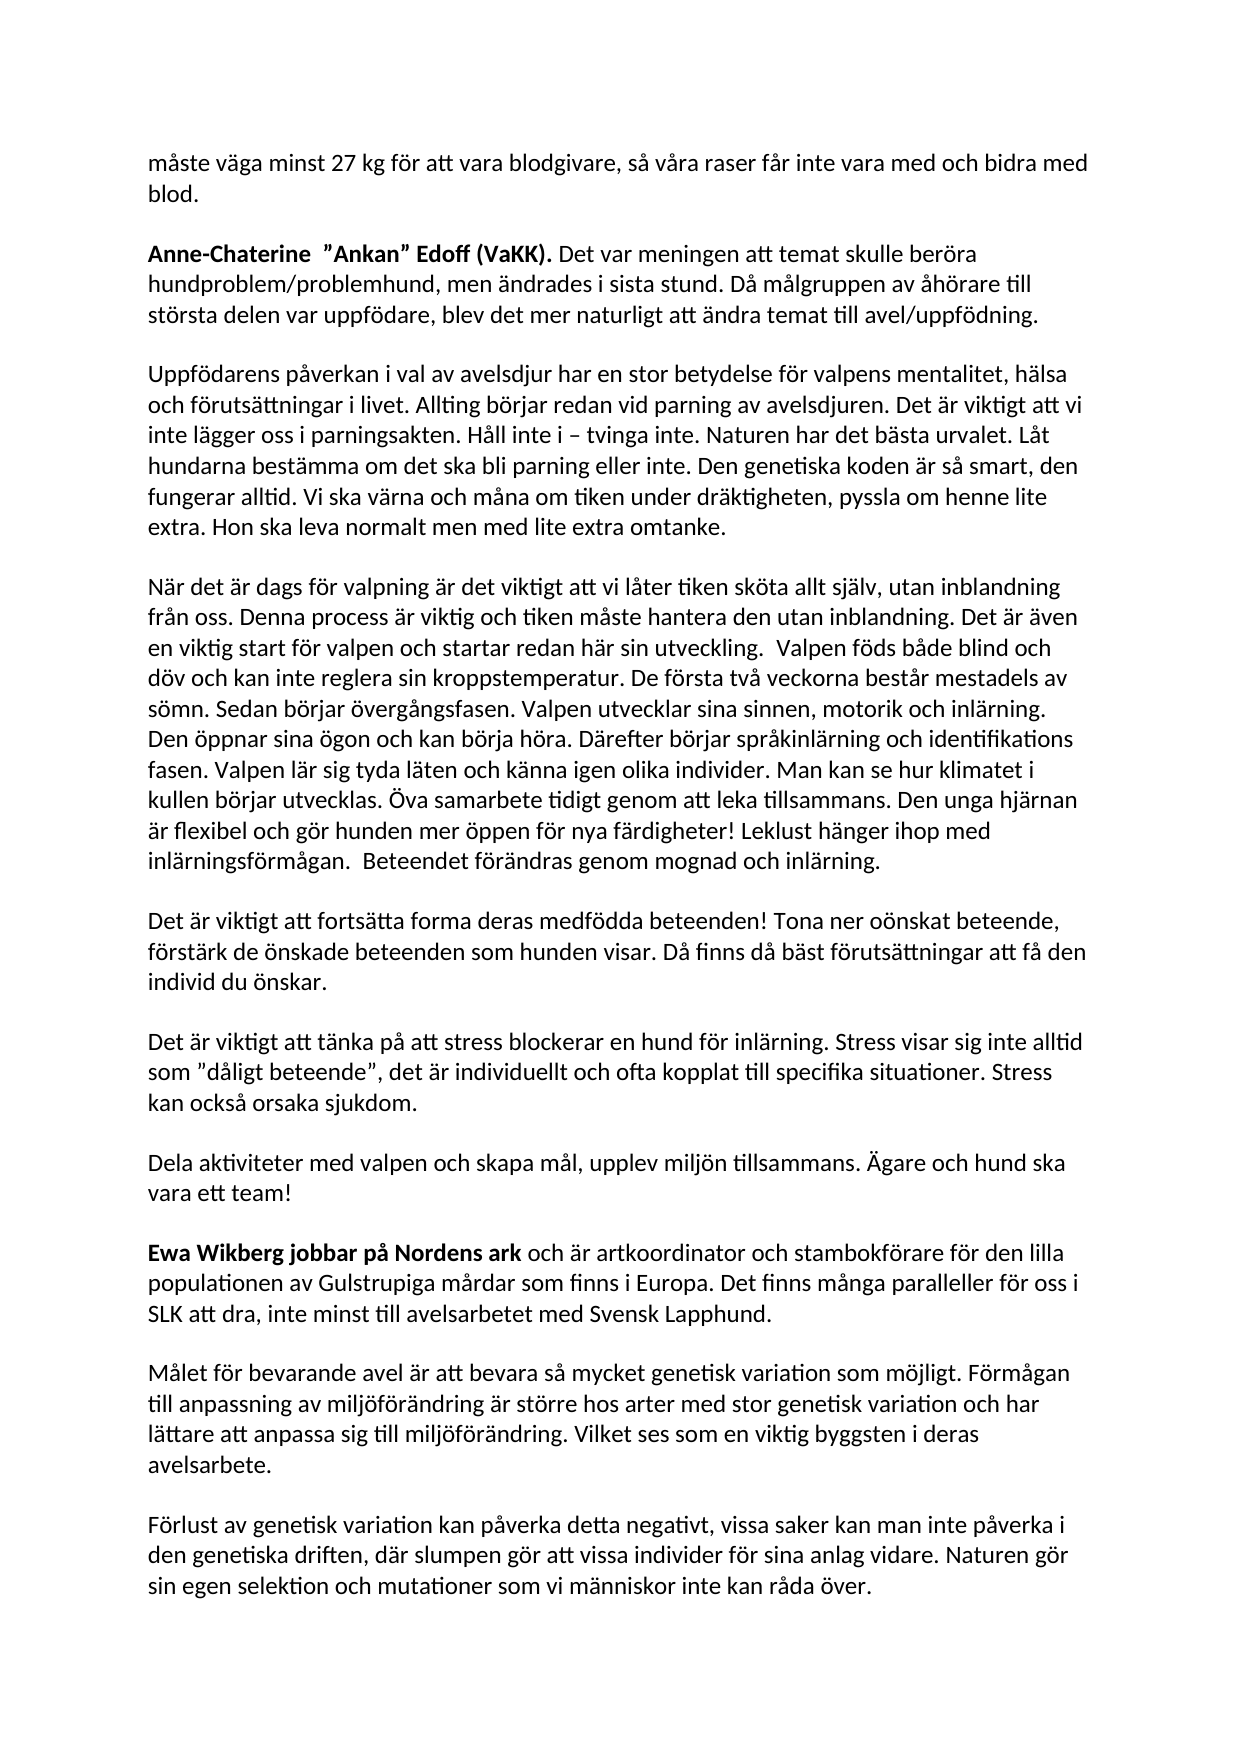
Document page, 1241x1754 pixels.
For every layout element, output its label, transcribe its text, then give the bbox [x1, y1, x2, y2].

text Det är viktigt att fortsätta forma deras medfödda beteenden! Tona ner oönskat beteende, förstärk de önskade beteenden som hunden visar. Då finns då bäst förutsättningar att få den individ du önskar. [148, 905, 1093, 997]
text Målet för bevarande avel är att bevara så mycket genetisk variation som möjligt. Förmågan till anpassning av miljöförändring är större hos arter med stor genetisk variation och har lättare att anpassa sig till miljöförändring. Vilket ses som en viktig byggsten i deras avelsarbete. [148, 1358, 1093, 1480]
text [148, 148, 1093, 209]
text Anne-Chaterine ”Ankan” Edoff (VaKK). Det var meningen att temat skulle beröra hundproblem/problemhund, men ändrades i sista stund. Då målgruppen av åhörare till största delen var uppfödare, blev det mer naturligt att ändra temat till avel/uppfödning. [148, 238, 1093, 329]
text När det är dags för valpning är det viktigt att vi låter tiken sköta allt själv, utan inblandning från oss. Denna process är viktig och tiken måste hantera den utan inblandning. Det är även en viktig start för valpen och startar redan här sin utveckling. Valpen föds både blind och döv och kan inte reglera sin kroppstemperatur. De första två veckorna består mestadels av sömn. Sedan börjar övergångsfasen. Valpen utvecklar sina sinnen, motorik och inlärning. Den öppnar sina ögon och kan börja höra. Därefter börjar språkinlärning och identifikations fasen. Valpen lär sig tyda läten och känna igen olika individer. Man kan se hur klimatet i kullen börjar utvecklas. Öva samarbete tidigt genom att leka tillsammans. Den unga hjärnan är flexibel och gör hunden mer öppen för nya färdigheter! Leklust hänger ihop med inlärningsförmågan. Beteendet förändras genom mognad och inlärning. [148, 571, 1093, 876]
text Det är viktigt att tänka på att stress blockerar en hund för inlärning. Stress visar sig inte alltid som ”dåligt beteende”, det är individuellt och ofta kopplat till specifika situationer. Stress kan också orsaka sjukdom. [148, 1026, 1093, 1117]
text Förlust av genetisk variation kan påverka detta negativt, vissa saker kan man inte påverka i den genetiska driften, där slumpen gör att vissa individer för sina anlag vidare. Naturen gör sin egen selektion och mutationer som vi människor inte kan råda över. [148, 1509, 1093, 1600]
text Uppfödarens påverkan i val av avelsdjur har en stor betydelse för valpens mentalitet, hälsa och förutsättningar i livet. Allting börjar redan vid parning av avelsdjuren. Det är viktigt att vi inte lägger oss i parningsakten. Håll inte i – tvinga inte. Naturen har det bästa urvalet. Låt hundarna bestämma om det ska bli parning eller inte. Den genetiska koden är så smart, den fungerar alltid. Vi ska värna och måna om tiken under dräktigheten, pyssla om henne lite extra. Hon ska leva normalt men med lite extra omtanke. [148, 358, 1093, 542]
text Dela aktiviteter med valpen och skapa mål, upplev miljön tillsammans. Ägare och hund ska vara ett team! [148, 1147, 1093, 1208]
text Ewa Wikberg jobbar på Nordens ark och är artkoordinator och stambokförare för den lilla populationen av Gulstrupiga mårdar som finns i Europa. Det finns många paralleller för oss i SLK att dra, inte minst till avelsarbetet med Svensk Lapphund. [148, 1237, 1093, 1328]
